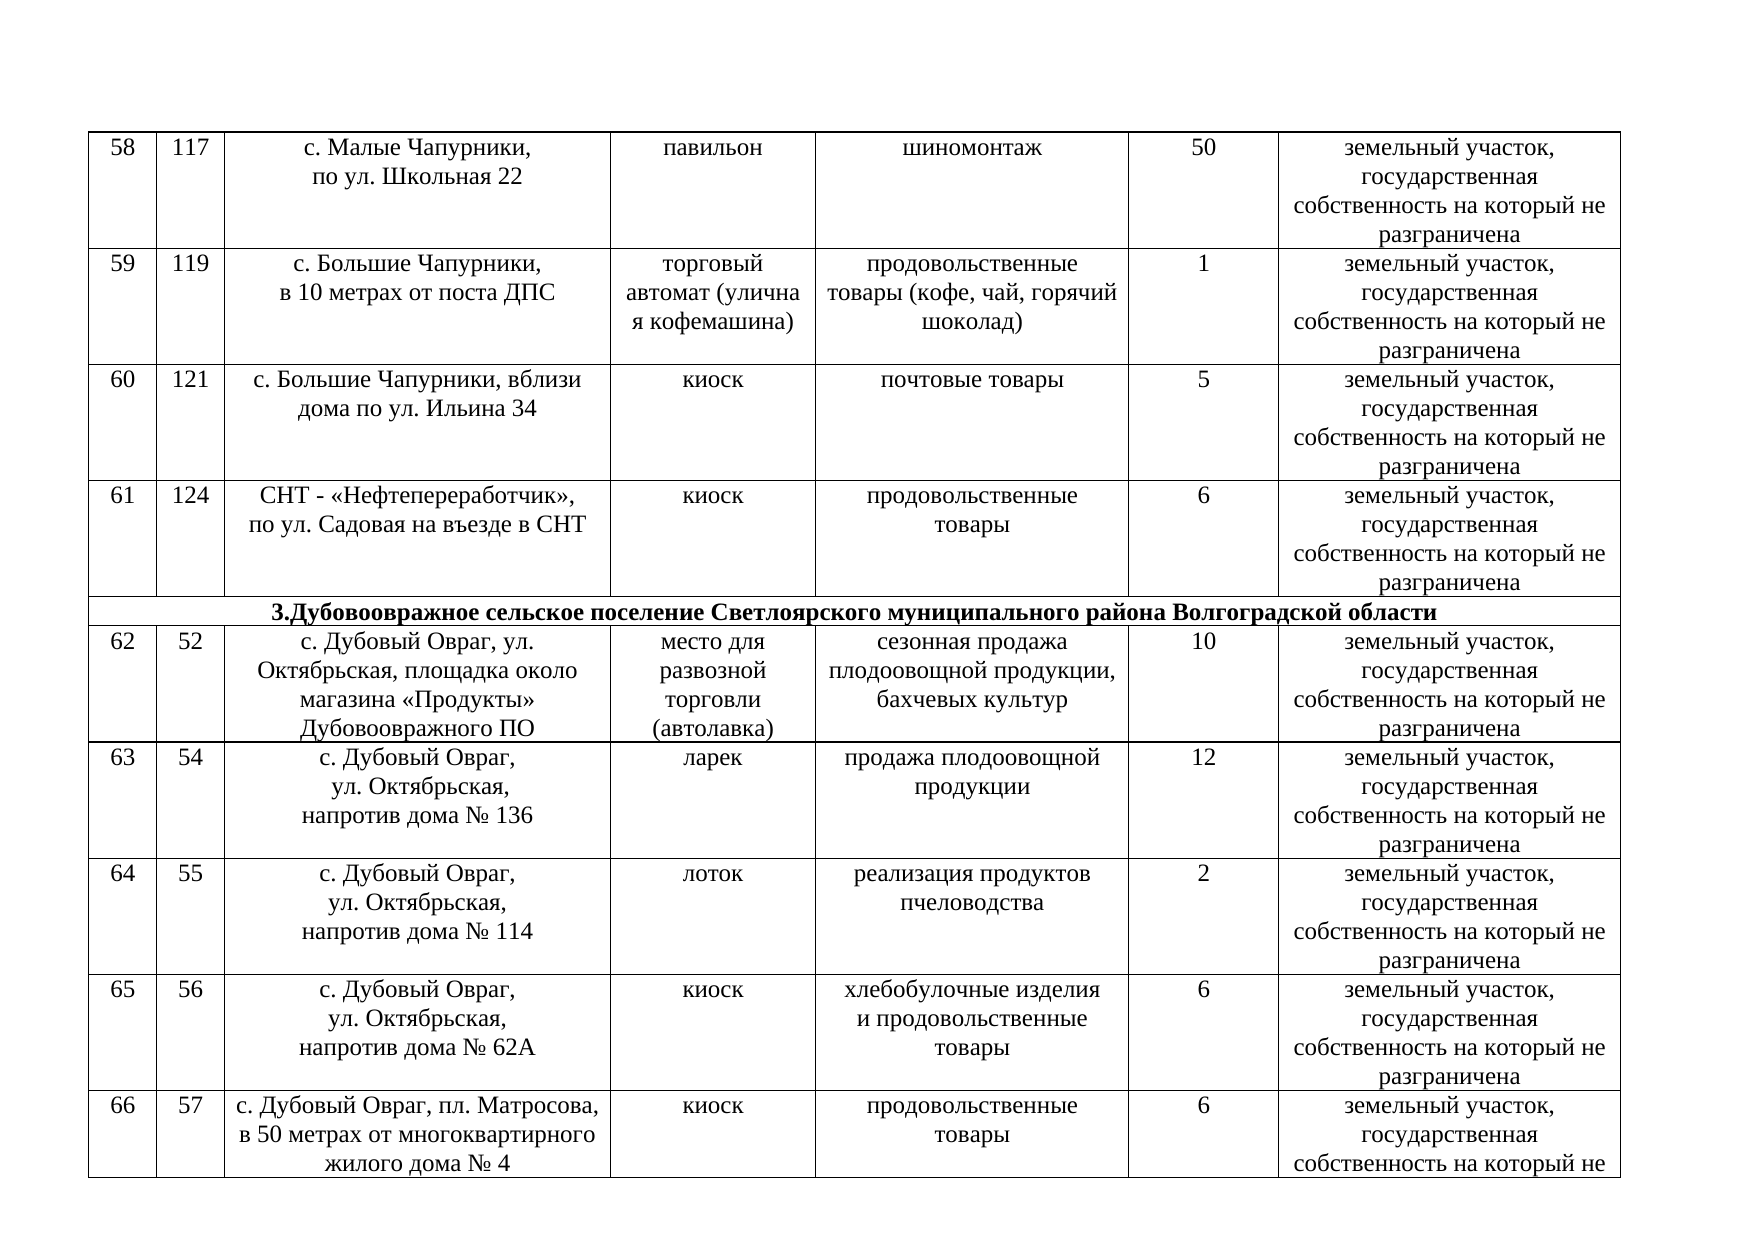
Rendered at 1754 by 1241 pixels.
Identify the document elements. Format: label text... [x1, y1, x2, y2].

table_cell 62 [89, 626, 156, 741]
table_cell продажа плодоовощной продукции [816, 743, 1128, 857]
table_cell с. Малые Чапурники, по ул. Школьная 22 [225, 133, 610, 247]
table_cell 52 [157, 626, 224, 741]
table_cell с. Большие Чапурники, вблизи дома по ул. Ильина 34 [225, 365, 610, 479]
table_cell 2 [1129, 859, 1278, 973]
table_cell 61 [89, 481, 156, 596]
table_cell 10 [1129, 626, 1278, 741]
table_cell 57 [157, 1091, 224, 1177]
table_cell торговый автомат (уличная кофемашина) [611, 249, 815, 363]
table_cell лоток [611, 859, 815, 973]
table_cell 12 [1129, 743, 1278, 857]
table_cell с. Дубовый Овраг, ул. Октябрьская, напротив дома № 62А [225, 975, 610, 1089]
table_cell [1279, 1091, 1620, 1177]
table_cell 50 [1129, 133, 1278, 247]
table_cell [1279, 249, 1620, 363]
table_cell сезонная продажа плодоовощной продукции, бахчевых культур [816, 626, 1128, 741]
table_cell 55 [157, 859, 224, 973]
table_cell 6 [1129, 481, 1278, 596]
table_cell павильон [611, 133, 815, 247]
table_cell с. Дубовый Овраг, ул. Октябрьская, напротив дома № 114 [225, 859, 610, 973]
table_cell 124 [157, 481, 224, 596]
table_cell 60 [89, 365, 156, 479]
table_cell земельный участок, государственная собственность на который не разграничена [1279, 481, 1620, 596]
table_cell 121 [157, 365, 224, 479]
table_cell шиномонтаж [816, 133, 1128, 247]
table_cell 117 [157, 133, 224, 247]
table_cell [816, 1091, 1128, 1177]
table_cell киоск [611, 481, 815, 596]
table_cell с. Дубовый Овраг, ул. Октябрьская, площадка около магазина «Продукты» Дубовоовражного ПО [225, 626, 610, 741]
table_cell 119 [157, 249, 224, 363]
table_cell продовольственные товары [816, 481, 1128, 596]
table_cell земельный участок, государственная собственность на который не разграничена [1279, 859, 1620, 973]
table_cell земельный участок, государственная собственность на который не разграничена [1279, 365, 1620, 479]
table_cell киоск [611, 975, 815, 1089]
table_cell 3.Дубовоовражное сельское поселение Светлоярского муниципального района Волгоградской области [89, 597, 1620, 625]
table_cell земельный участок, государственная собственность на который не разграничена [1279, 626, 1620, 741]
table_cell 59 [89, 249, 156, 363]
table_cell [225, 1091, 610, 1177]
table_cell 1 [1129, 249, 1278, 363]
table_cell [1279, 133, 1620, 247]
table_cell место для развозной торговли (автолавка) [611, 626, 815, 741]
table_cell продовольственные товары (кофе, чай, горячий шоколад) [816, 249, 1128, 363]
table_cell 6 [1129, 1091, 1278, 1177]
table_cell киоск [611, 1091, 815, 1177]
table_cell хлебобулочные изделия и продовольственные товары [816, 975, 1128, 1089]
table_cell почтовые товары [816, 365, 1128, 479]
table_cell 64 [89, 859, 156, 973]
table_cell реализация продуктов пчеловодства [816, 859, 1128, 973]
table_cell земельный участок, государственная собственность на который не разграничена [1279, 975, 1620, 1089]
table_cell 56 [157, 975, 224, 1089]
table_cell ларек [611, 743, 815, 857]
table_cell земельный участок, государственная собственность на который не разграничена [1279, 743, 1620, 857]
table_cell 63 [89, 743, 156, 857]
table_cell 6 [1129, 975, 1278, 1089]
table_cell 65 [89, 975, 156, 1089]
table_cell 54 [157, 743, 224, 857]
table_cell с. Большие Чапурники, в 10 метрах от поста ДПС [225, 249, 610, 363]
table_cell 5 [1129, 365, 1278, 479]
table_cell 66 [89, 1091, 156, 1177]
table_cell киоск [611, 365, 815, 479]
table_cell с. Дубовый Овраг, ул. Октябрьская, напротив дома № 136 [225, 743, 610, 857]
table_cell СНТ - «Нефтепереработчик», по ул. Садовая на въезде в СНТ [225, 481, 610, 596]
table_cell 58 [89, 133, 156, 247]
